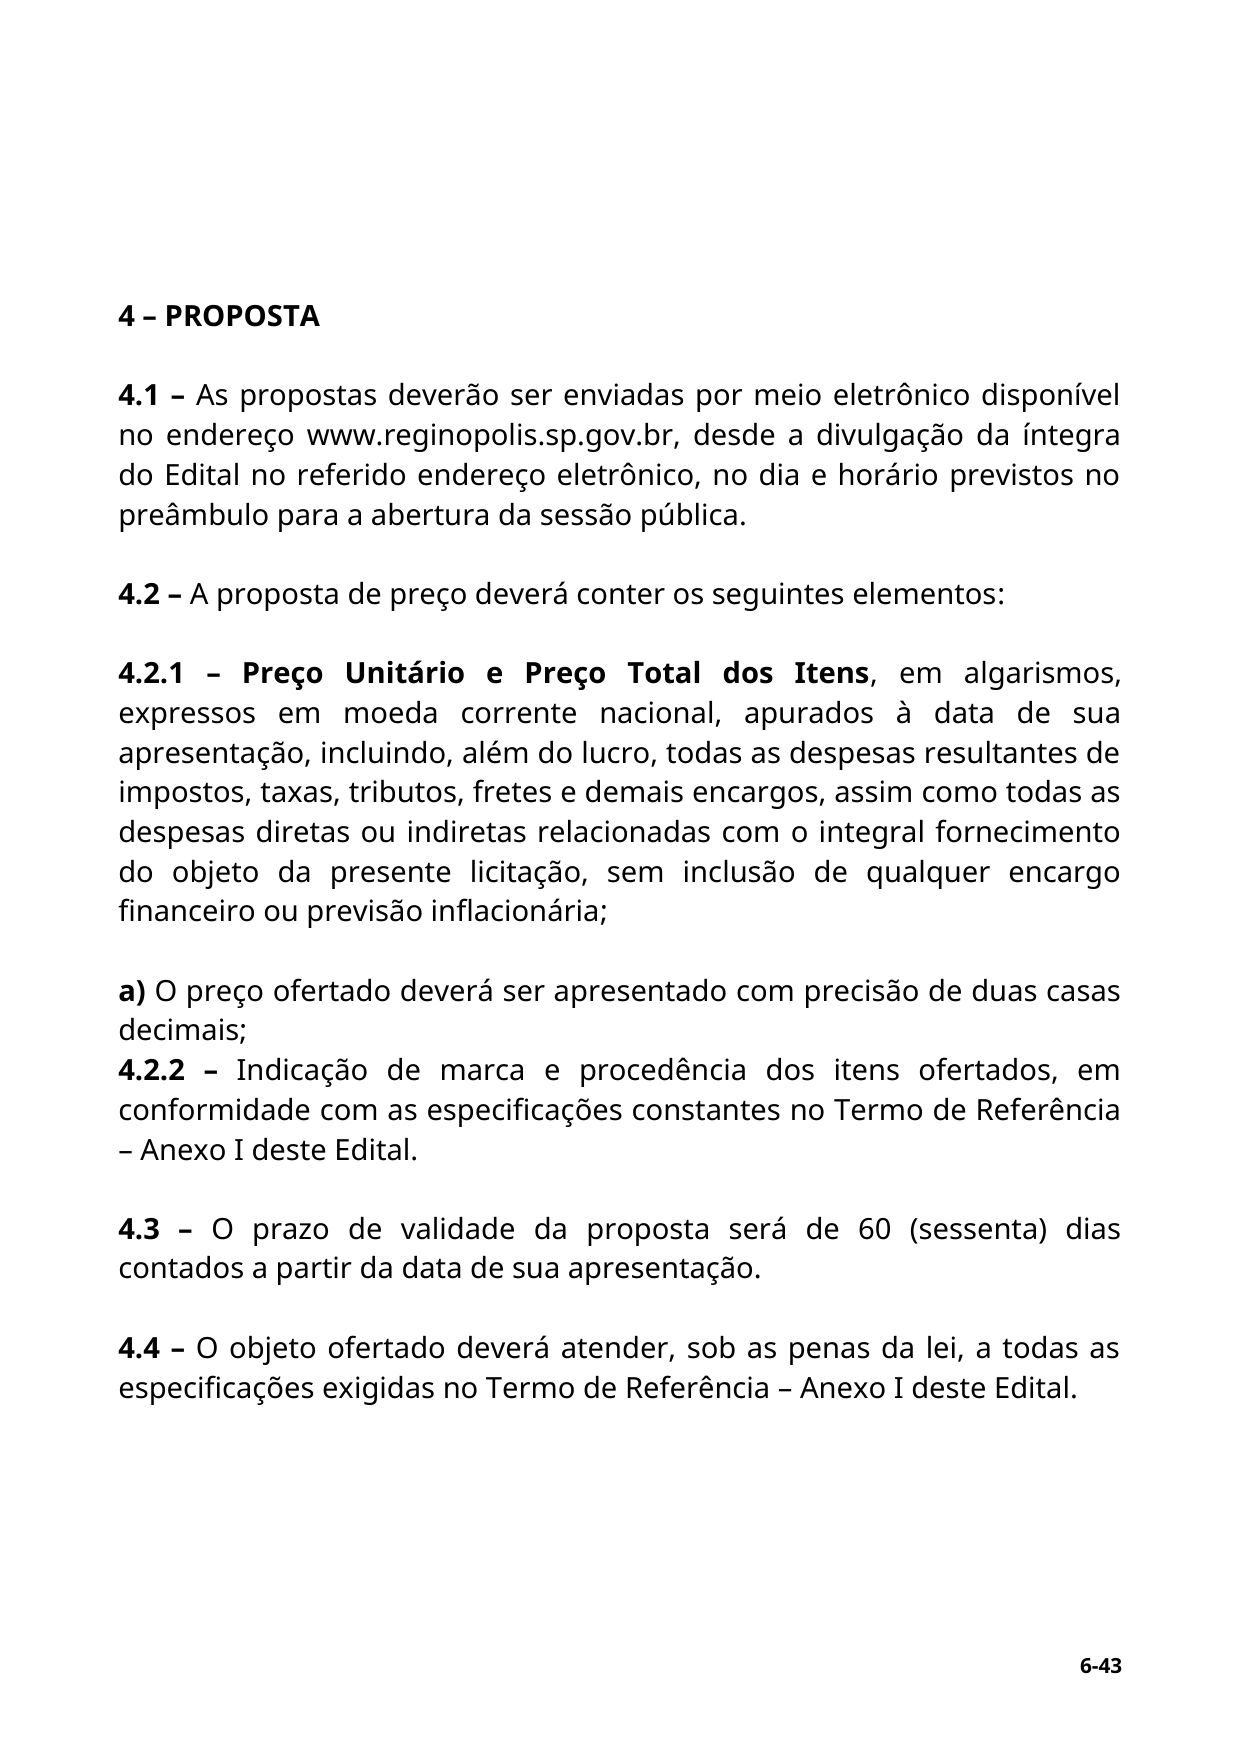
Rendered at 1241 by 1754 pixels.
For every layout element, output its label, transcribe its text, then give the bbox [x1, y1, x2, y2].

text a) O preço ofertado deverá ser apresentado com precisão de duas casas decimais; [118, 970, 1122, 1049]
text 4.1 – As propostas deverão ser enviadas por meio eletrônico disponível no endereço www.reginopolis.sp.gov.br, desde a divulgação da íntegra do Edital no referido endereço eletrônico, no dia e horário previstos no preâmbulo para a abertura da sessão pública. [118, 375, 1122, 533]
text 4.3 – O prazo de validade da proposta será de 60 (sessenta) dias contados a partir da data de sua apresentação. [118, 1208, 1122, 1287]
text 4.4 – O objeto ofertado deverá atender, sob as penas da lei, a todas as especificações exigidas no Termo de Referência – Anexo I deste Edital. [118, 1327, 1122, 1407]
text 4.2.1 – Preço Unitário e Preço Total dos Itens, em algarismos, expressos em moeda corrente nacional, apurados à data de sua apresentação, incluindo, além do lucro, todas as despesas resultantes de impostos, taxas, tributos, fretes e demais encargos, assim como todas as despesas diretas ou indiretas relacionadas com o integral fornecimento do objeto da presente licitação, sem inclusão de qualquer encargo financeiro ou previsão inflacionária; [118, 652, 1122, 930]
text 4 – PROPOSTA [118, 295, 1122, 335]
text 4.2 – A proposta de preço deverá conter os seguintes elementos: [118, 573, 1122, 613]
text 4.2.2 – Indicação de marca e procedência dos itens ofertados, em conformidade com as especificações constantes no Termo de Referência – Anexo I deste Edital. [118, 1049, 1122, 1168]
